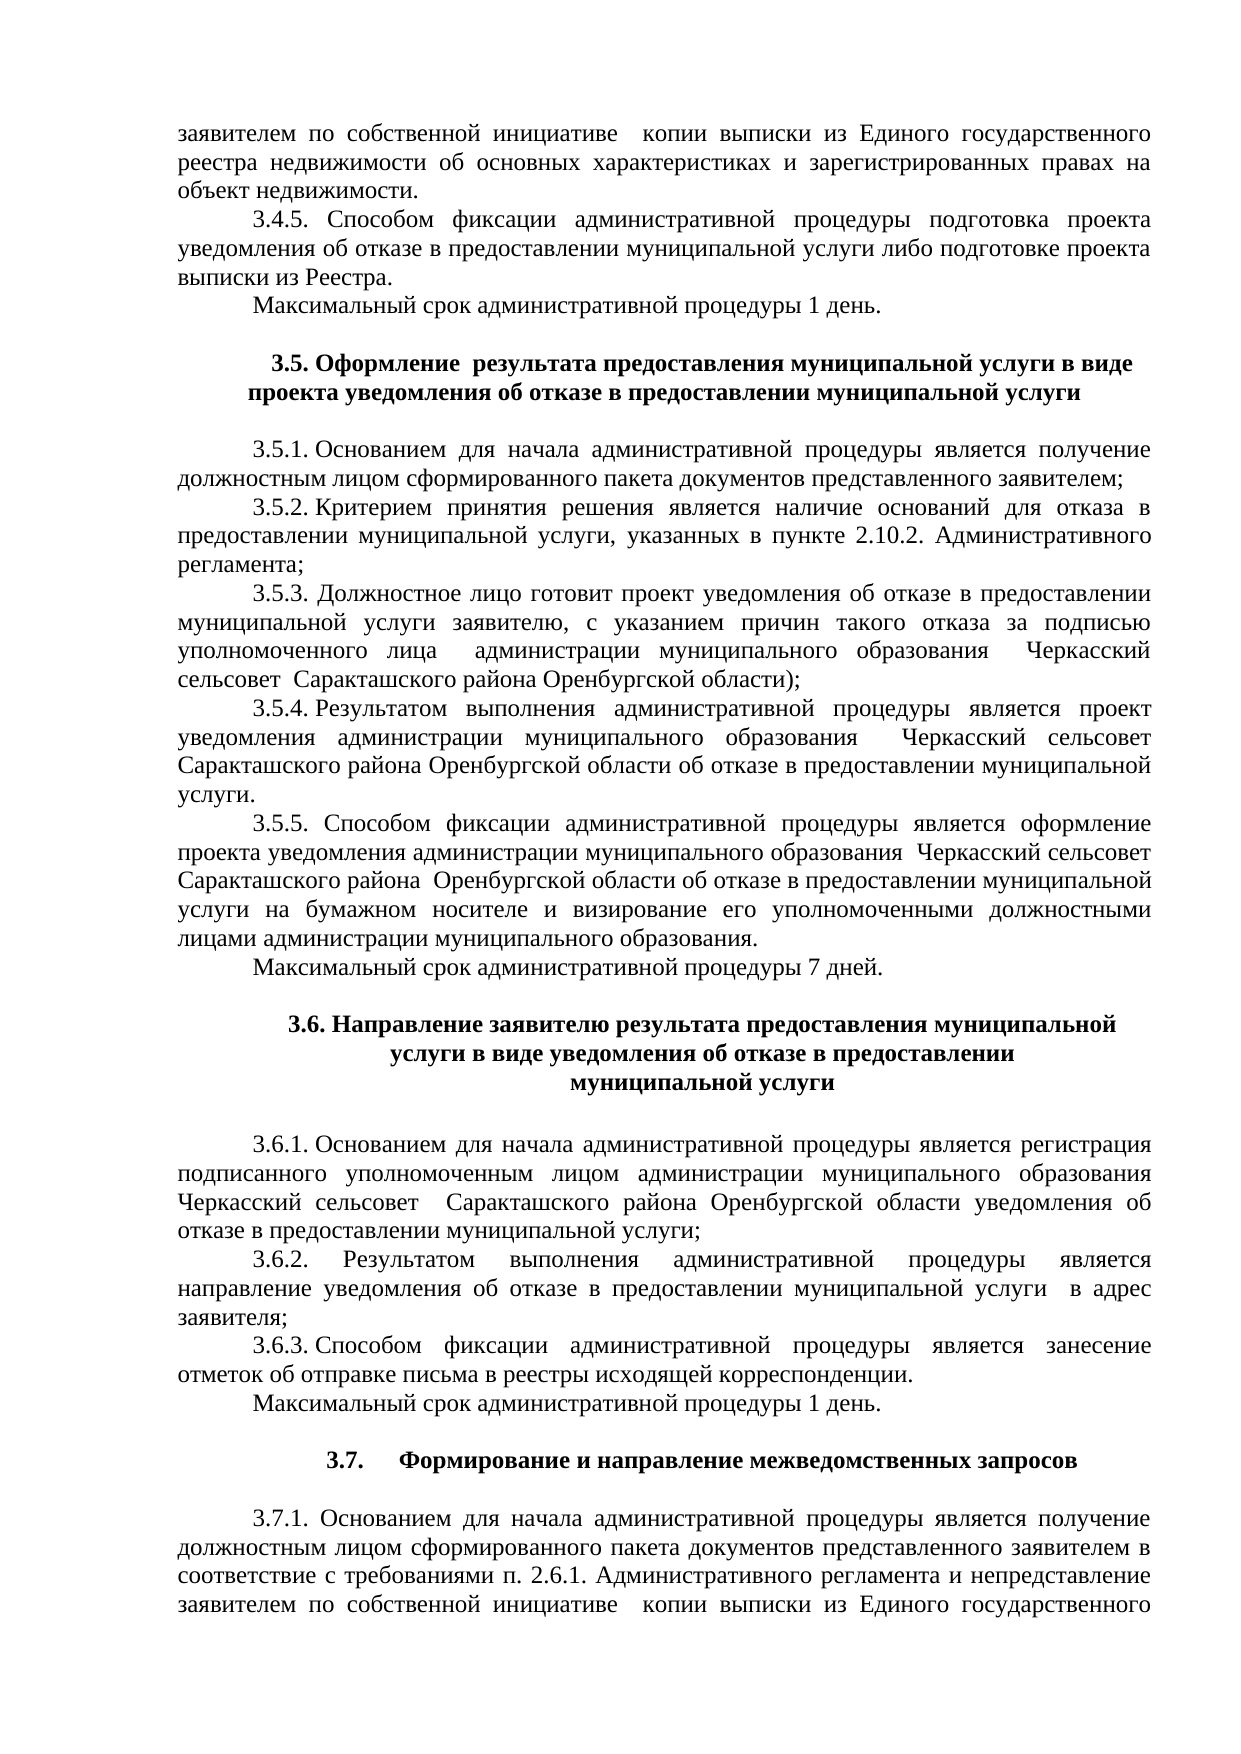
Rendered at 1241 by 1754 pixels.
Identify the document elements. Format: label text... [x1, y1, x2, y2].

text Максимальный срок административной процедуры 1 день. [177, 1388, 1152, 1417]
text Максимальный срок административной процедуры 7 дней. [177, 952, 1152, 981]
text 3.5. Оформление результата предоставления муниципальной услуги в виде проекта уведомления об отказе в предоставлении муниципальной услуги [177, 348, 1152, 406]
text Максимальный срок административной процедуры 1 день. [177, 291, 1152, 319]
text 3.6. Направление заявителю результата предоставления муниципальной [177, 1009, 1152, 1038]
text 3.5.5. Способом фиксации административной процедуры является оформление проекта уведомления администрации муниципального образования Черкасский сельсовет Саракташского района Оренбургской области об отказе в предоставлении муниципальной услуги на бумажном носителе и визирование его уполномоченными должностными лицами администрации муниципального образования. [177, 808, 1152, 952]
text 3.6.2. Результатом выполнения административной процедуры является направление уведомления об отказе в предоставлении муниципальной услуги в адрес заявителя; [177, 1244, 1152, 1330]
text 3.4.5. Способом фиксации административной процедуры подготовка проекта уведомления об отказе в предоставлении муниципальной услуги либо подготовке проекта выписки из Реестра. [177, 204, 1152, 291]
list Формирование и направление межведомственных запросов [252, 1445, 1152, 1474]
text 3.5.4. Результатом выполнения административной процедуры является проект уведомления администрации муниципального образования Черкасский сельсовет Саракташского района Оренбургской области об отказе в предоставлении муниципальной услуги. [177, 693, 1152, 808]
text 3.5.1. Основанием для начала административной процедуры является получение должностным лицом сформированного пакета документов представленного заявителем; [177, 434, 1152, 492]
text муниципальной услуги [177, 1067, 1152, 1096]
text 3.5.3. Должностное лицо готовит проект уведомления об отказе в предоставлении муниципальной услуги заявителю, с указанием причин такого отказа за подписью уполномоченного лица администрации муниципального образования Черкасский сельсовет Саракташского района Оренбургской области); [177, 578, 1152, 693]
text 3.6.3. Способом фиксации административной процедуры является занесение отметок об отправке письма в реестры исходящей корреспонденции. [177, 1330, 1152, 1388]
text 3.6.1. Основанием для начала административной процедуры является регистрация подписанного уполномоченным лицом администрации муниципального образования Черкасский сельсовет Саракташского района Оренбургской области уведомления об отказе в предоставлении муниципальной услуги; [177, 1129, 1152, 1244]
text 3.5.2. Критерием принятия решения является наличие оснований для отказа в предоставлении муниципальной услуги, указанных в пункте 2.10.2. Административного регламента; [177, 492, 1152, 578]
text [177, 1503, 1152, 1618]
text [177, 118, 1152, 204]
text услуги в виде уведомления об отказе в предоставлении [177, 1038, 1152, 1067]
